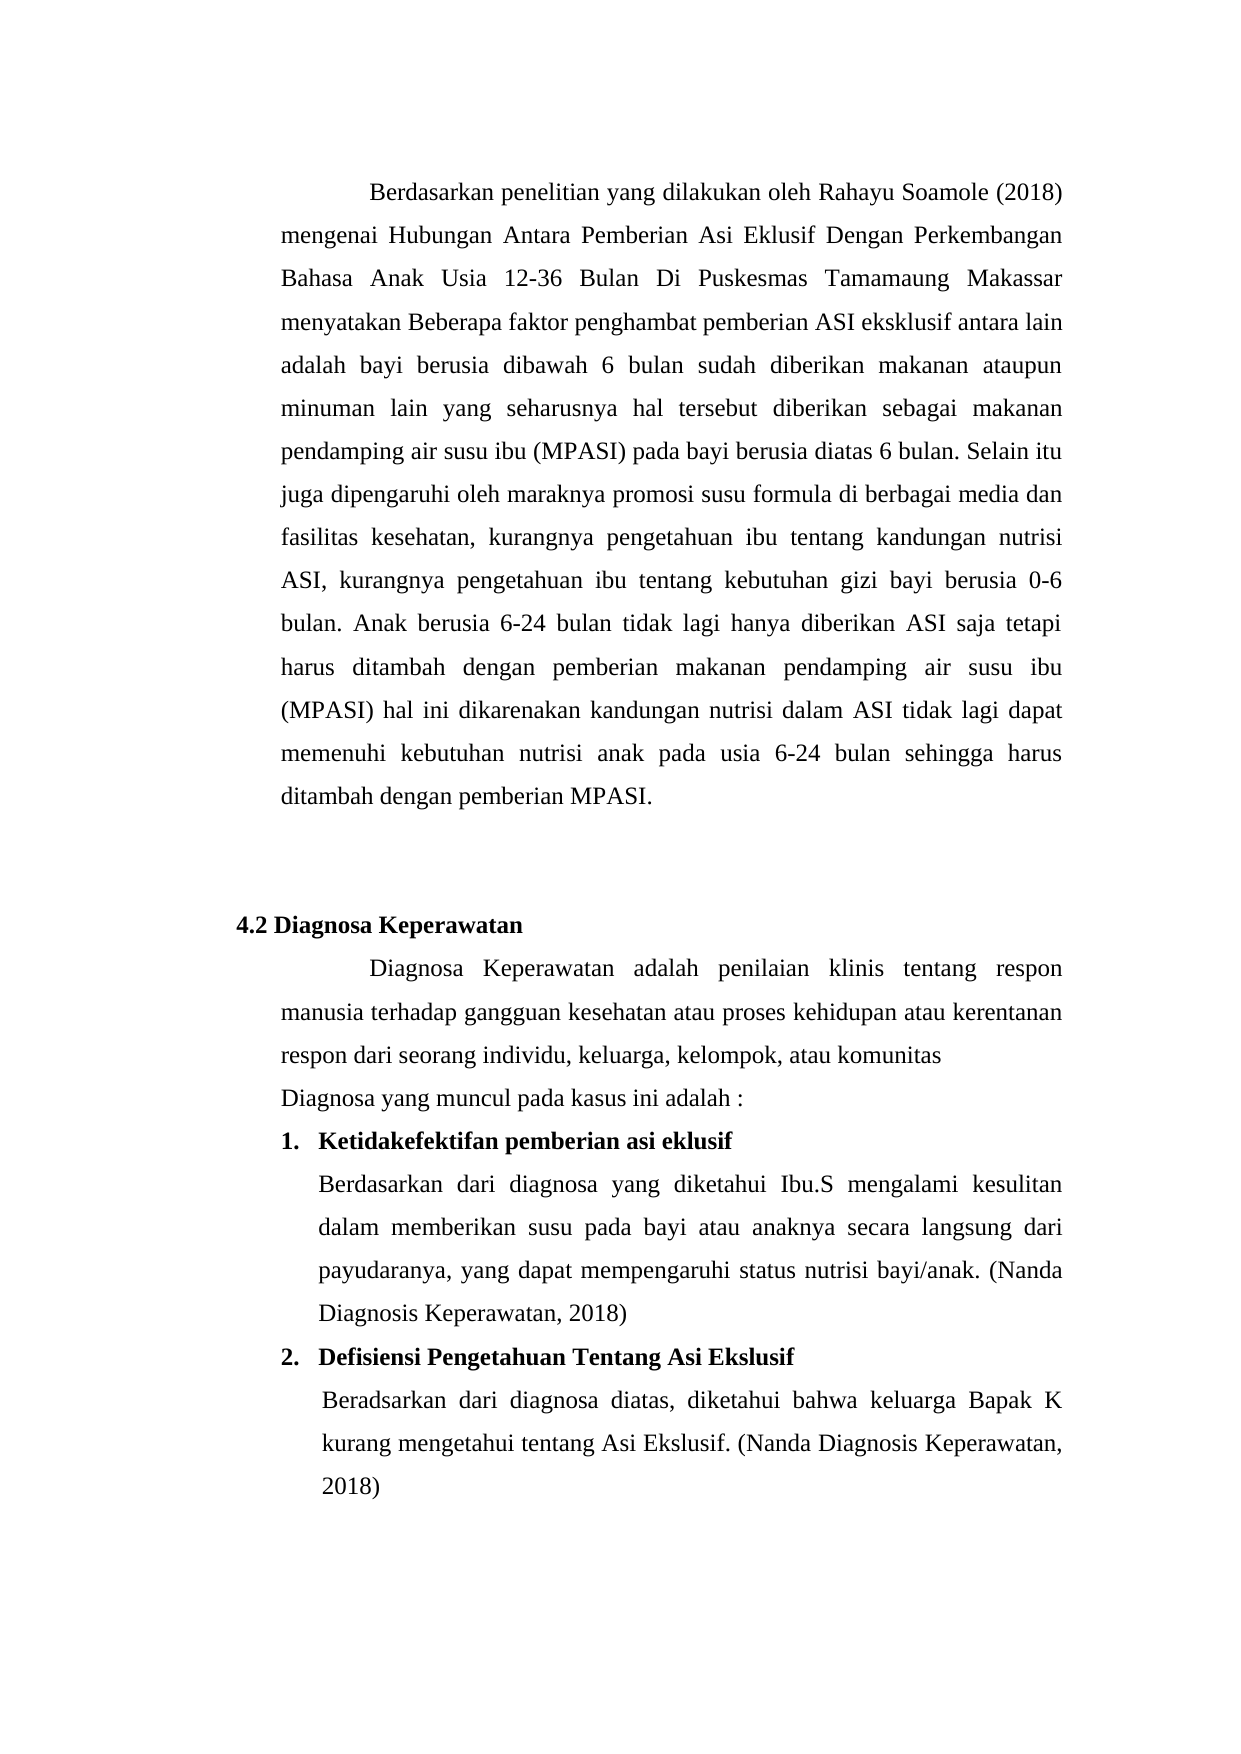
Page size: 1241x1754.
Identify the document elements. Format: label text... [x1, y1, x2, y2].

text 4.2 Diagnosa Keperawatan [236, 910, 1063, 939]
text Berdasarkan penelitian yang dilakukan oleh Rahayu Soamole (2018) mengenai Hubungan Antara Pemberian Asi Eklusif Dengan Perkembangan Bahasa Anak Usia 12-36 Bulan Di Puskesmas Tamamaung Makassar menyatakan Beberapa faktor penghambat pemberian ASI eksklusif antara lain adalah bayi berusia dibawah 6 bulan sudah diberikan makanan ataupun minuman lain yang seharusnya hal tersebut diberikan sebagai makanan pendamping air susu ibu (MPASI) pada bayi berusia diatas 6 bulan. Selain itu juga dipengaruhi oleh maraknya promosi susu formula di berbagai media dan fasilitas kesehatan, kurangnya pengetahuan ibu tentang kandungan nutrisi ASI, kurangnya pengetahuan ibu tentang kebutuhan gizi bayi berusia 0-6 bulan. Anak berusia 6-24 bulan tidak lagi hanya diberikan ASI saja tetapi harus ditambah dengan pemberian makanan pendamping air susu ibu (MPASI) hal ini dikarenakan kandungan nutrisi dalam ASI tidak lagi dapat memenuhi kebutuhan nutrisi anak pada usia 6-24 bulan sehingga harus ditambah dengan pemberian MPASI. [281, 177, 1063, 810]
text Diagnosa Keperawatan adalah penilaian klinis tentang respon manusia terhadap gangguan kesehatan atau proses kehidupan atau kerentanan respon dari seorang individu, keluarga, kelompok, atau komunitas [281, 953, 1063, 1068]
list Beradsarkan dari diagnosa diatas, diketahui bahwa keluarga Bapak K kurang mengetahui tentang Asi Ekslusif. (Nanda Diagnosis Keperawatan, 2018) [322, 1385, 1063, 1500]
list Berdasarkan dari diagnosa yang diketahui Ibu.S mengalami kesulitan dalam memberikan susu pada bayi atau anaknya secara langsung dari payudaranya, yang dapat mempengaruhi status nutrisi bayi/anak. (Nanda Diagnosis Keperawatan, 2018) [318, 1169, 1063, 1327]
list Defisiensi Pengetahuan Tentang Asi Ekslusif [281, 1342, 1063, 1370]
text Diagnosa yang muncul pada kasus ini adalah : [281, 1083, 1063, 1112]
list Ketidakefektifan pemberian asi eklusif [281, 1126, 1063, 1155]
